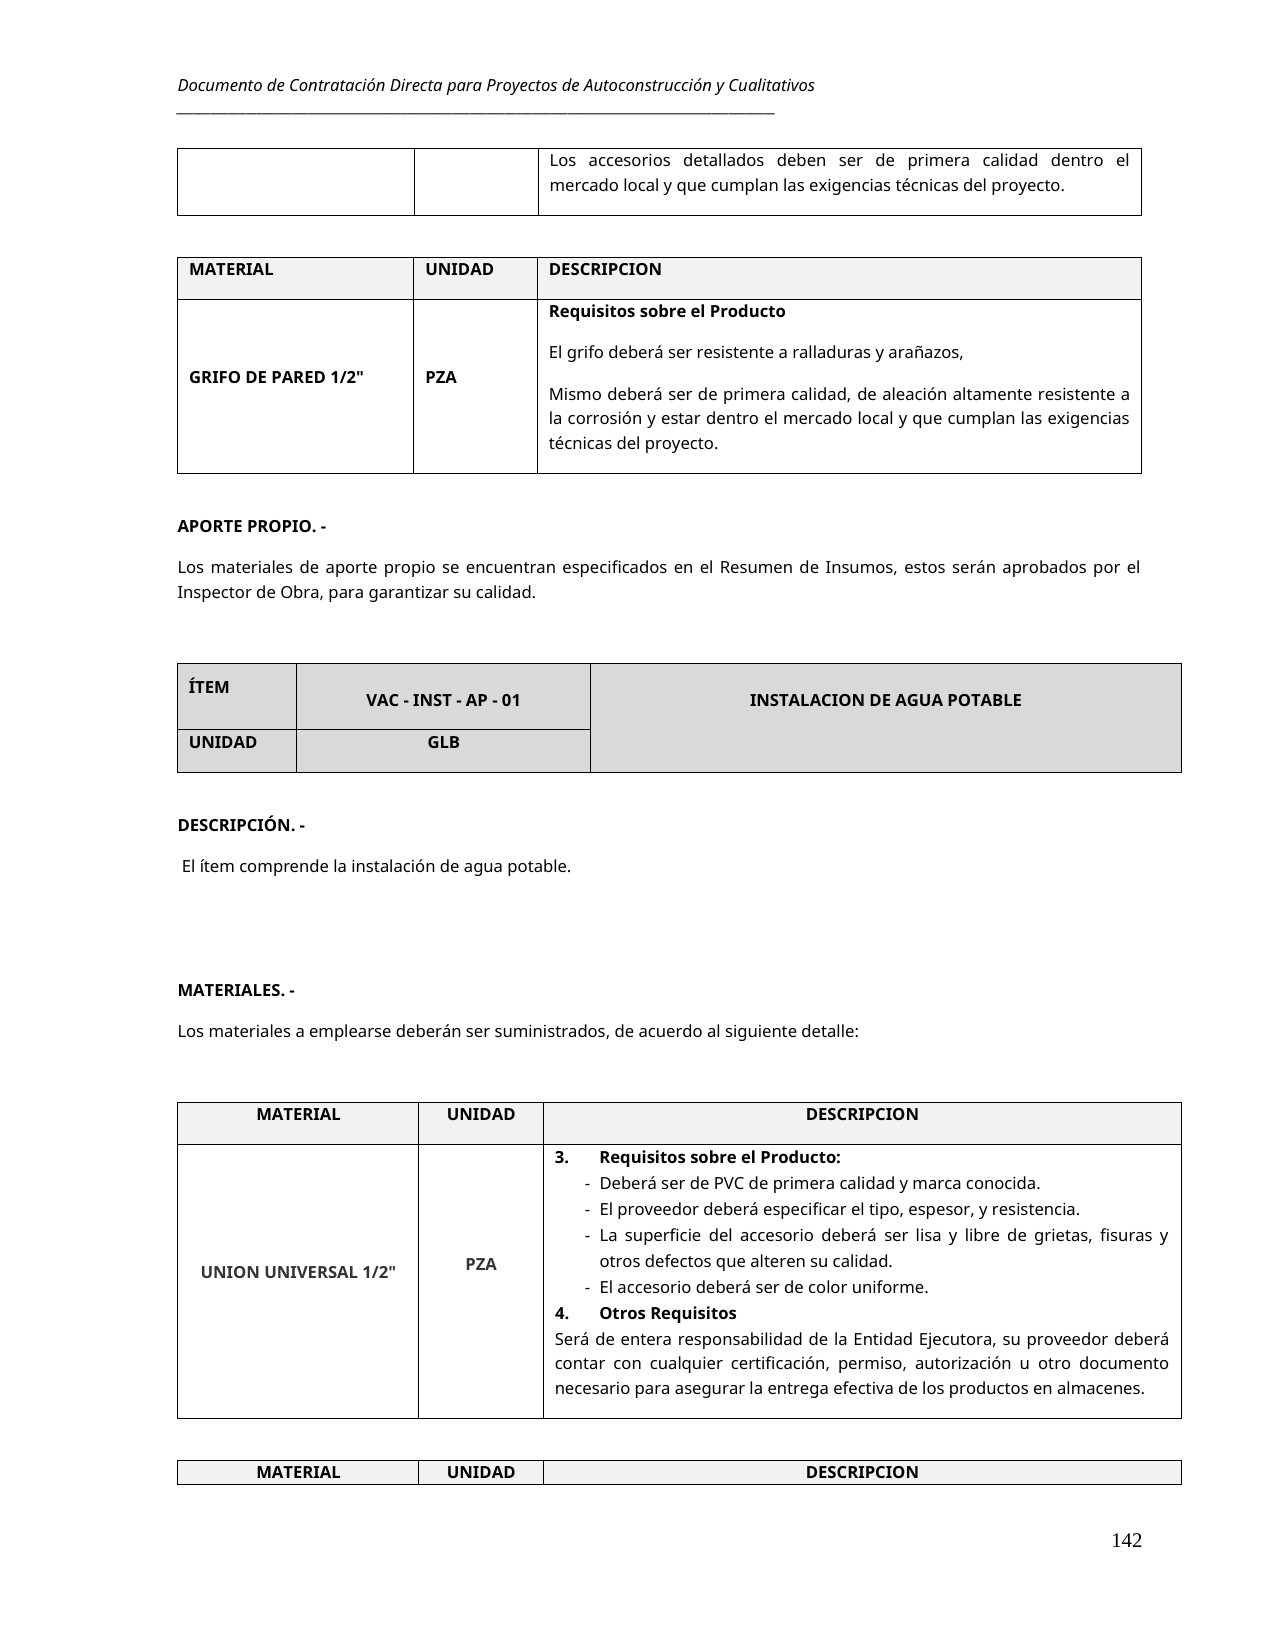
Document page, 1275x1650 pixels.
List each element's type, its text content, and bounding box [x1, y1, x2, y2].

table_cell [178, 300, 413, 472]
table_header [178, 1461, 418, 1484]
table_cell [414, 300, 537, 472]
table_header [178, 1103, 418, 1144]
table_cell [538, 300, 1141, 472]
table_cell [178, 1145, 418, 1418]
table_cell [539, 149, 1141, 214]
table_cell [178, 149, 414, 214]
text Los materiales de aporte propio se encuentran especificados en el Resumen de Insumos, estos serán aprobados por el Inspector de Obra, para garantizar su calidad. [177, 556, 1142, 603]
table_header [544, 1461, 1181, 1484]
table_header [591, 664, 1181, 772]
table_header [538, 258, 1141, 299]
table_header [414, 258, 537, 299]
text APORTE PROPIO. - [177, 515, 1142, 537]
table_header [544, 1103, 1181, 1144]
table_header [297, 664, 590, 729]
text DESCRIPCIÓN. - [177, 814, 1142, 837]
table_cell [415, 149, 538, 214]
text Los materiales a emplearse deberán ser suministrados, de acuerdo al siguiente detalle: [177, 1019, 1142, 1042]
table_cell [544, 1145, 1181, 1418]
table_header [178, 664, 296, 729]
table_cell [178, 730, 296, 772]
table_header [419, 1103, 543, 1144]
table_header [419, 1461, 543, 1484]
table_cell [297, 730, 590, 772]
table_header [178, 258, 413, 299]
text MATERIALES. - [177, 978, 1142, 1001]
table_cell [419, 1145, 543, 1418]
text El ítem comprende la instalación de agua potable. [177, 855, 1142, 878]
